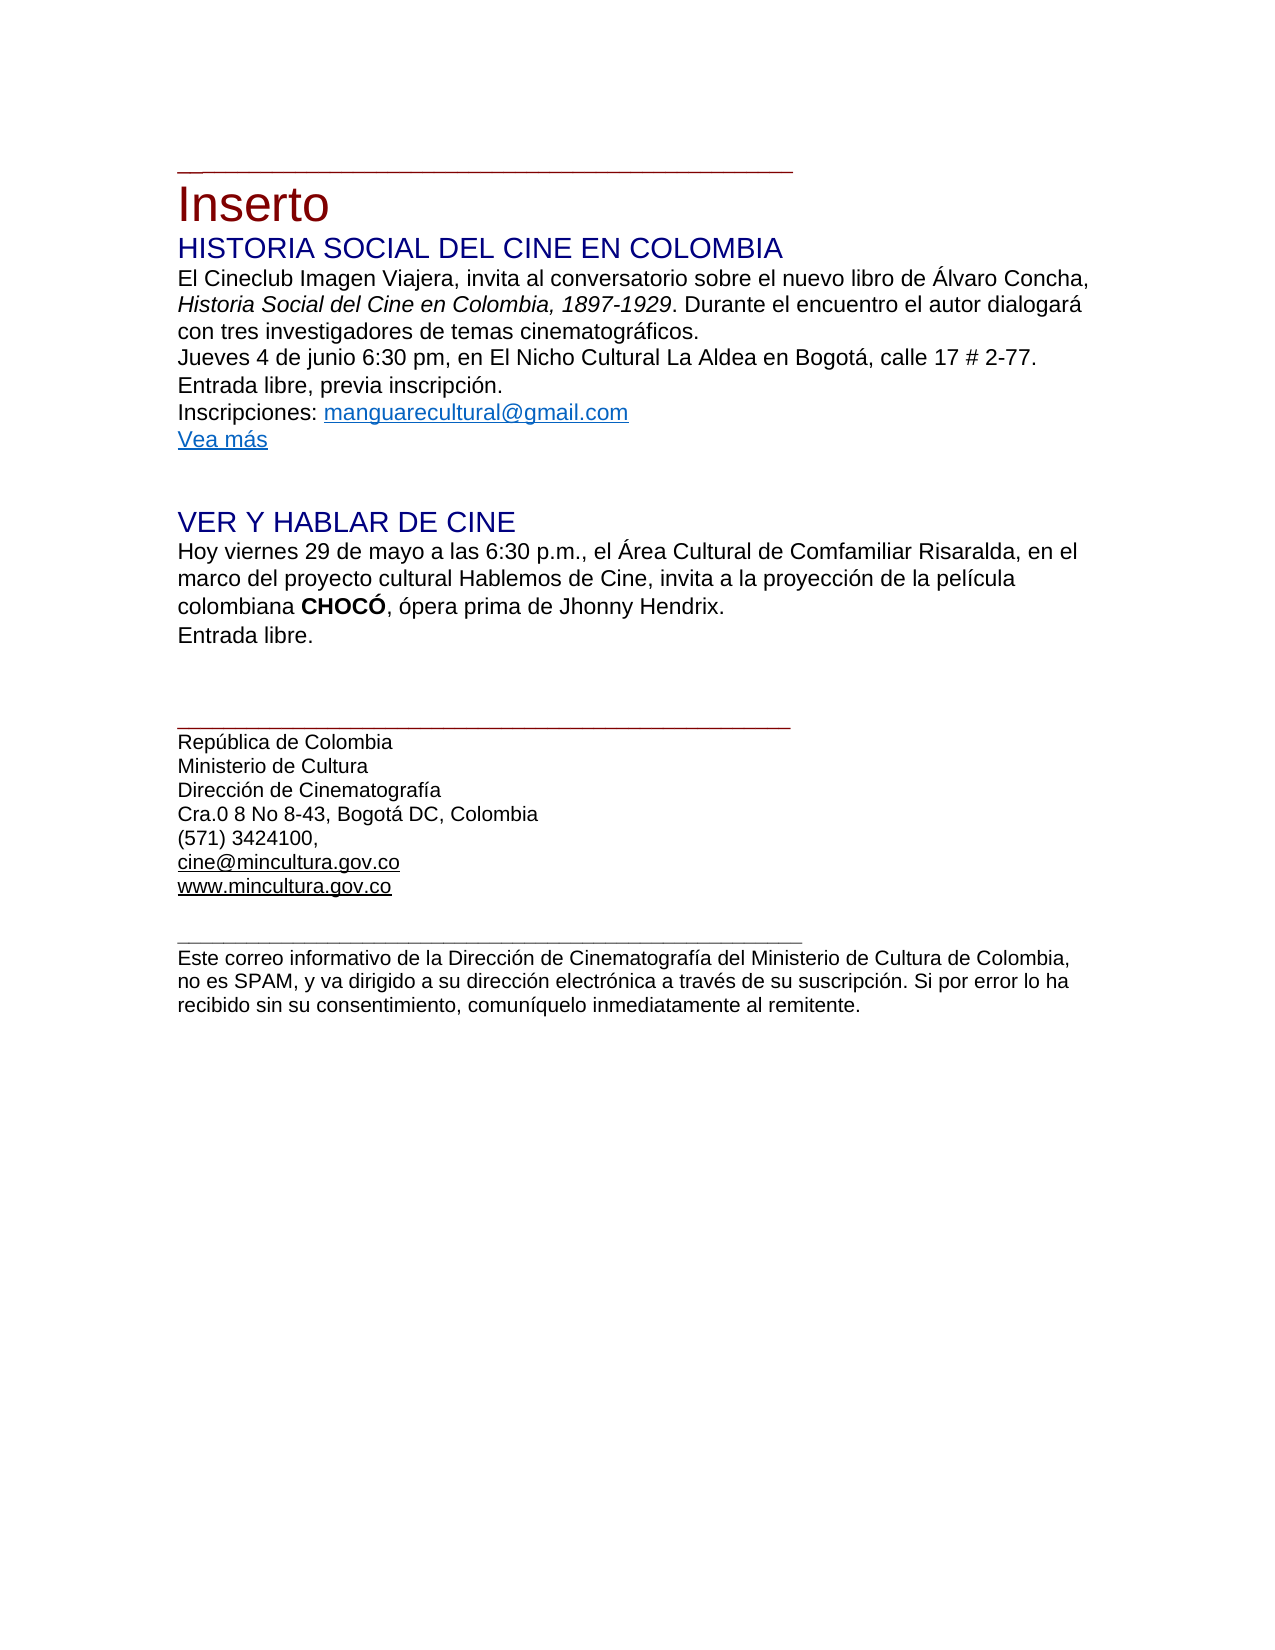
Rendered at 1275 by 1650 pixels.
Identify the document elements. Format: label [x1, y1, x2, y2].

text [177, 148, 1098, 1075]
